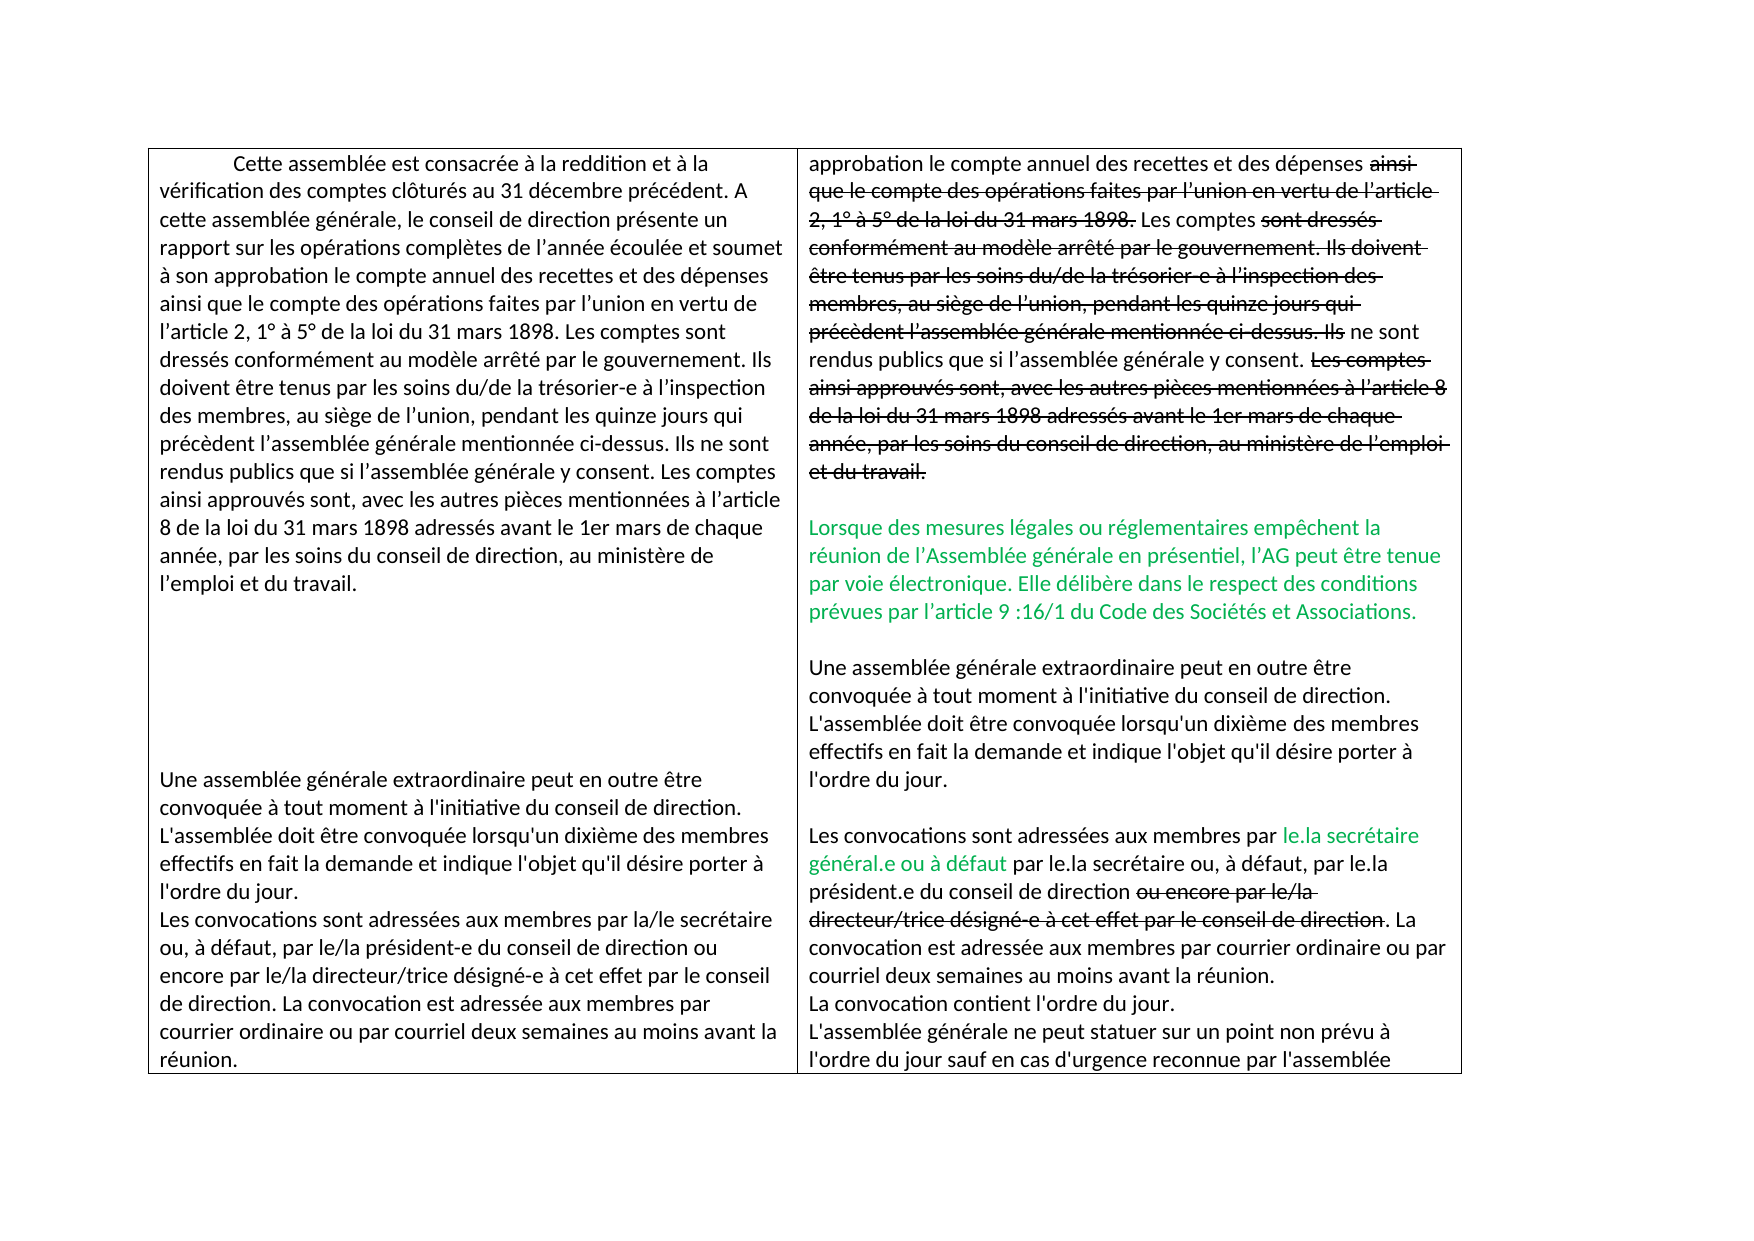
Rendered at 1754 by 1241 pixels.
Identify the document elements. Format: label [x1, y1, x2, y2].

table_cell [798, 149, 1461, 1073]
table_cell [149, 149, 797, 1073]
